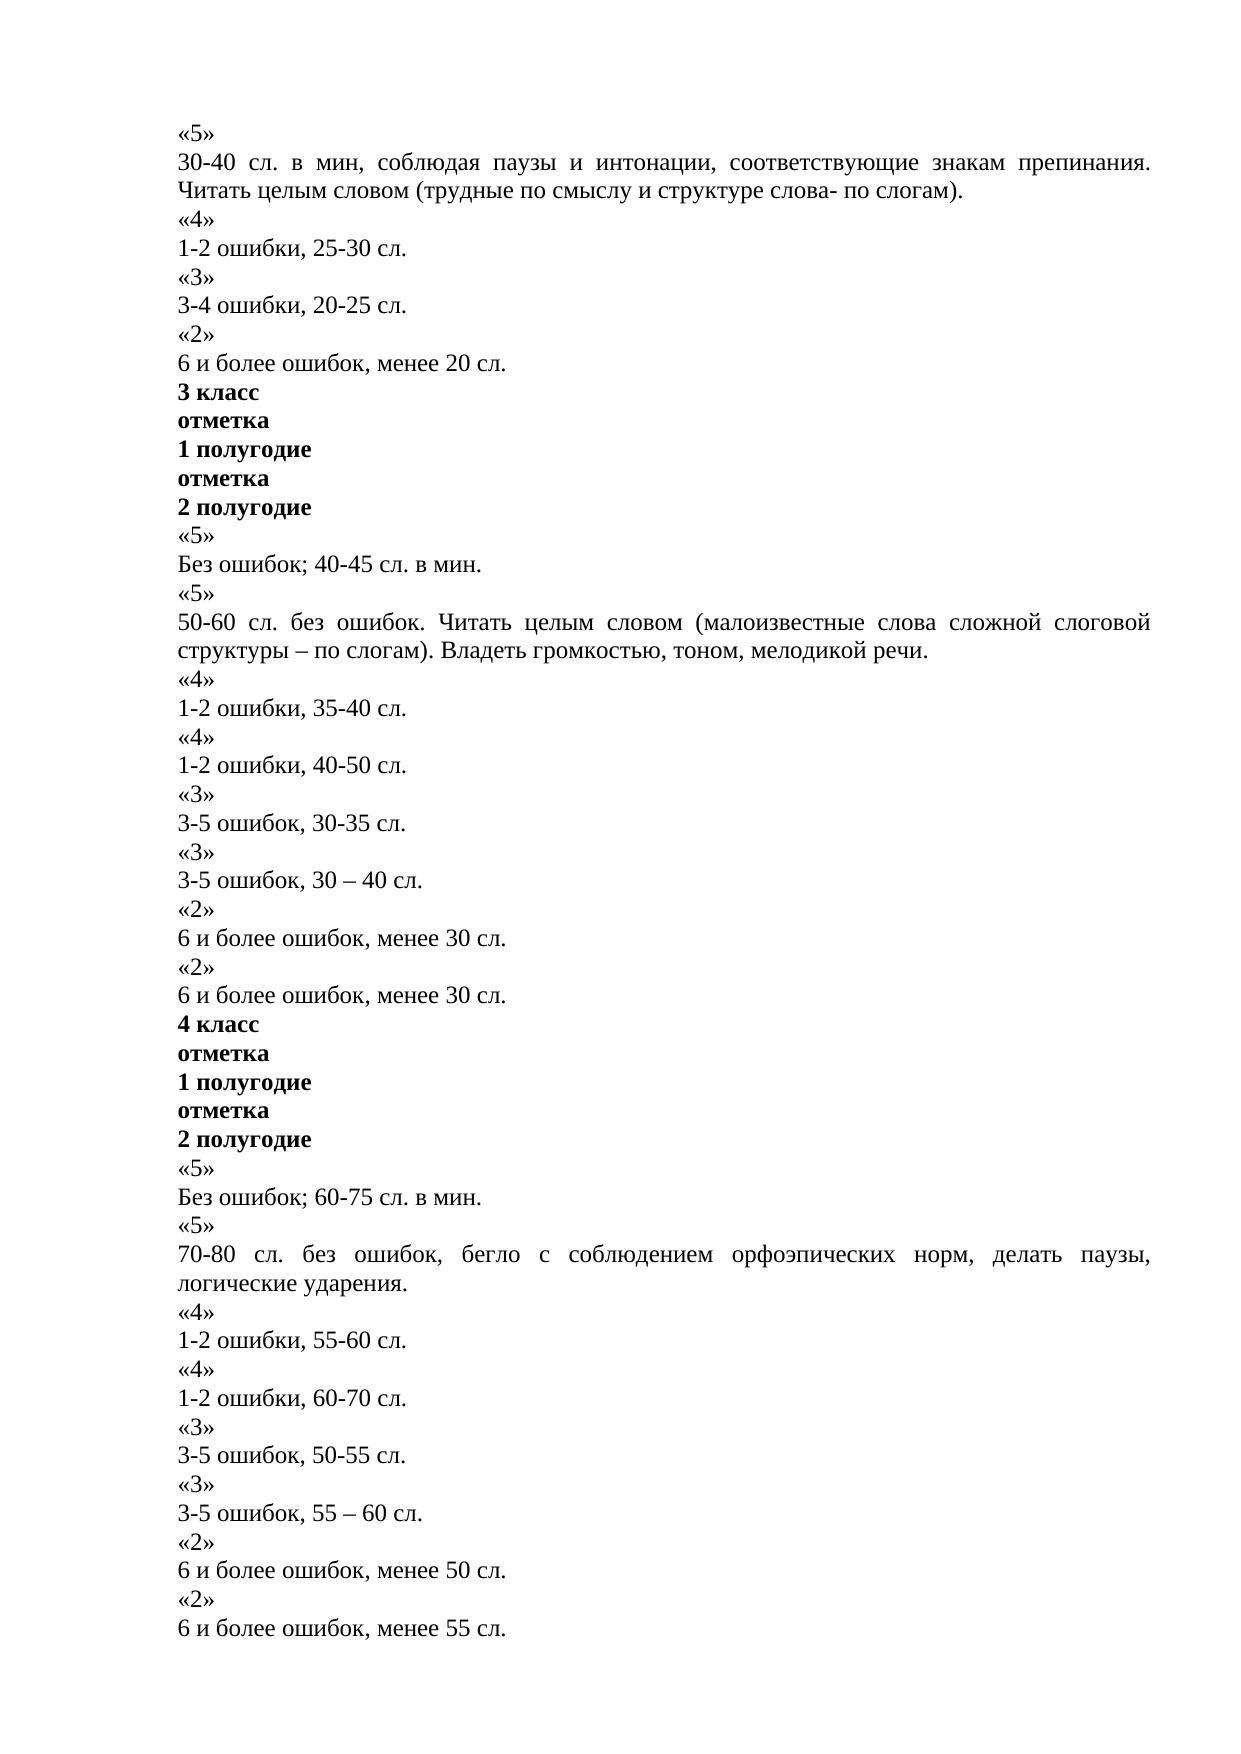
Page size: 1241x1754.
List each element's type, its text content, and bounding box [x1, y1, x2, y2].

text 70-80 сл. без ошибок, бегло с соблюдением орфоэпических норм, делать паузы, логические ударения. [177, 1239, 1152, 1297]
text «5» [177, 578, 1152, 607]
text «3» [177, 837, 1152, 866]
text «2» [177, 952, 1152, 981]
text «2» [177, 1584, 1152, 1613]
text 6 и более ошибок, менее 30 сл. [177, 981, 1152, 1009]
text 1-2 ошибки, 25-30 сл. [177, 233, 1152, 262]
text 6 и более ошибок, менее 50 сл. [177, 1556, 1152, 1584]
text «5» [177, 521, 1152, 549]
text «3» [177, 262, 1152, 291]
text отметка [177, 406, 1152, 434]
text 2 полугодие [177, 1124, 1152, 1153]
text 30-40 сл. в мин, соблюдая паузы и интонации, соответствующие знакам препинания. Читать целым словом (трудные по смыслу и структуре слова- по слогам). [177, 147, 1152, 204]
text отметка [177, 463, 1152, 492]
text отметка [177, 1096, 1152, 1124]
text 1-2 ошибки, 35-40 сл. [177, 693, 1152, 722]
text «2» [177, 1527, 1152, 1556]
text «2» [177, 319, 1152, 348]
text 1-2 ошибки, 55-60 сл. [177, 1326, 1152, 1354]
text «4» [177, 204, 1152, 233]
text 3-5 ошибок, 50-55 сл. [177, 1441, 1152, 1469]
text 3 класс [177, 377, 1152, 406]
text 1-2 ошибки, 40-50 сл. [177, 751, 1152, 779]
text 3-5 ошибок, 30 – 40 сл. [177, 866, 1152, 894]
text «5» [177, 118, 1152, 147]
text «4» [177, 722, 1152, 751]
text 3-5 ошибок, 30-35 сл. [177, 808, 1152, 837]
text «2» [177, 894, 1152, 923]
text «3» [177, 1469, 1152, 1498]
text «5» [177, 1153, 1152, 1182]
text 3-5 ошибок, 55 – 60 сл. [177, 1498, 1152, 1527]
text 1 полугодие [177, 434, 1152, 463]
text «4» [177, 664, 1152, 693]
text 50-60 сл. без ошибок. Читать целым словом (малоизвестные слова сложной слоговой структуры – по слогам). Владеть громкостью, тоном, мелодикой речи. [177, 607, 1152, 664]
text «4» [177, 1354, 1152, 1383]
text 1-2 ошибки, 60-70 сл. [177, 1383, 1152, 1412]
text 3-4 ошибки, 20-25 сл. [177, 291, 1152, 319]
text 6 и более ошибок, менее 20 сл. [177, 348, 1152, 377]
text «3» [177, 779, 1152, 808]
text Без ошибок; 40-45 сл. в мин. [177, 549, 1152, 578]
text «5» [177, 1211, 1152, 1239]
text 1 полугодие [177, 1067, 1152, 1096]
text 6 и более ошибок, менее 30 сл. [177, 923, 1152, 952]
text отметка [177, 1038, 1152, 1067]
text 2 полугодие [177, 492, 1152, 521]
text «4» [177, 1297, 1152, 1326]
text 6 и более ошибок, менее 55 сл. [177, 1613, 1152, 1642]
text «3» [177, 1412, 1152, 1441]
text 4 класс [177, 1009, 1152, 1038]
text Без ошибок; 60-75 сл. в мин. [177, 1182, 1152, 1211]
